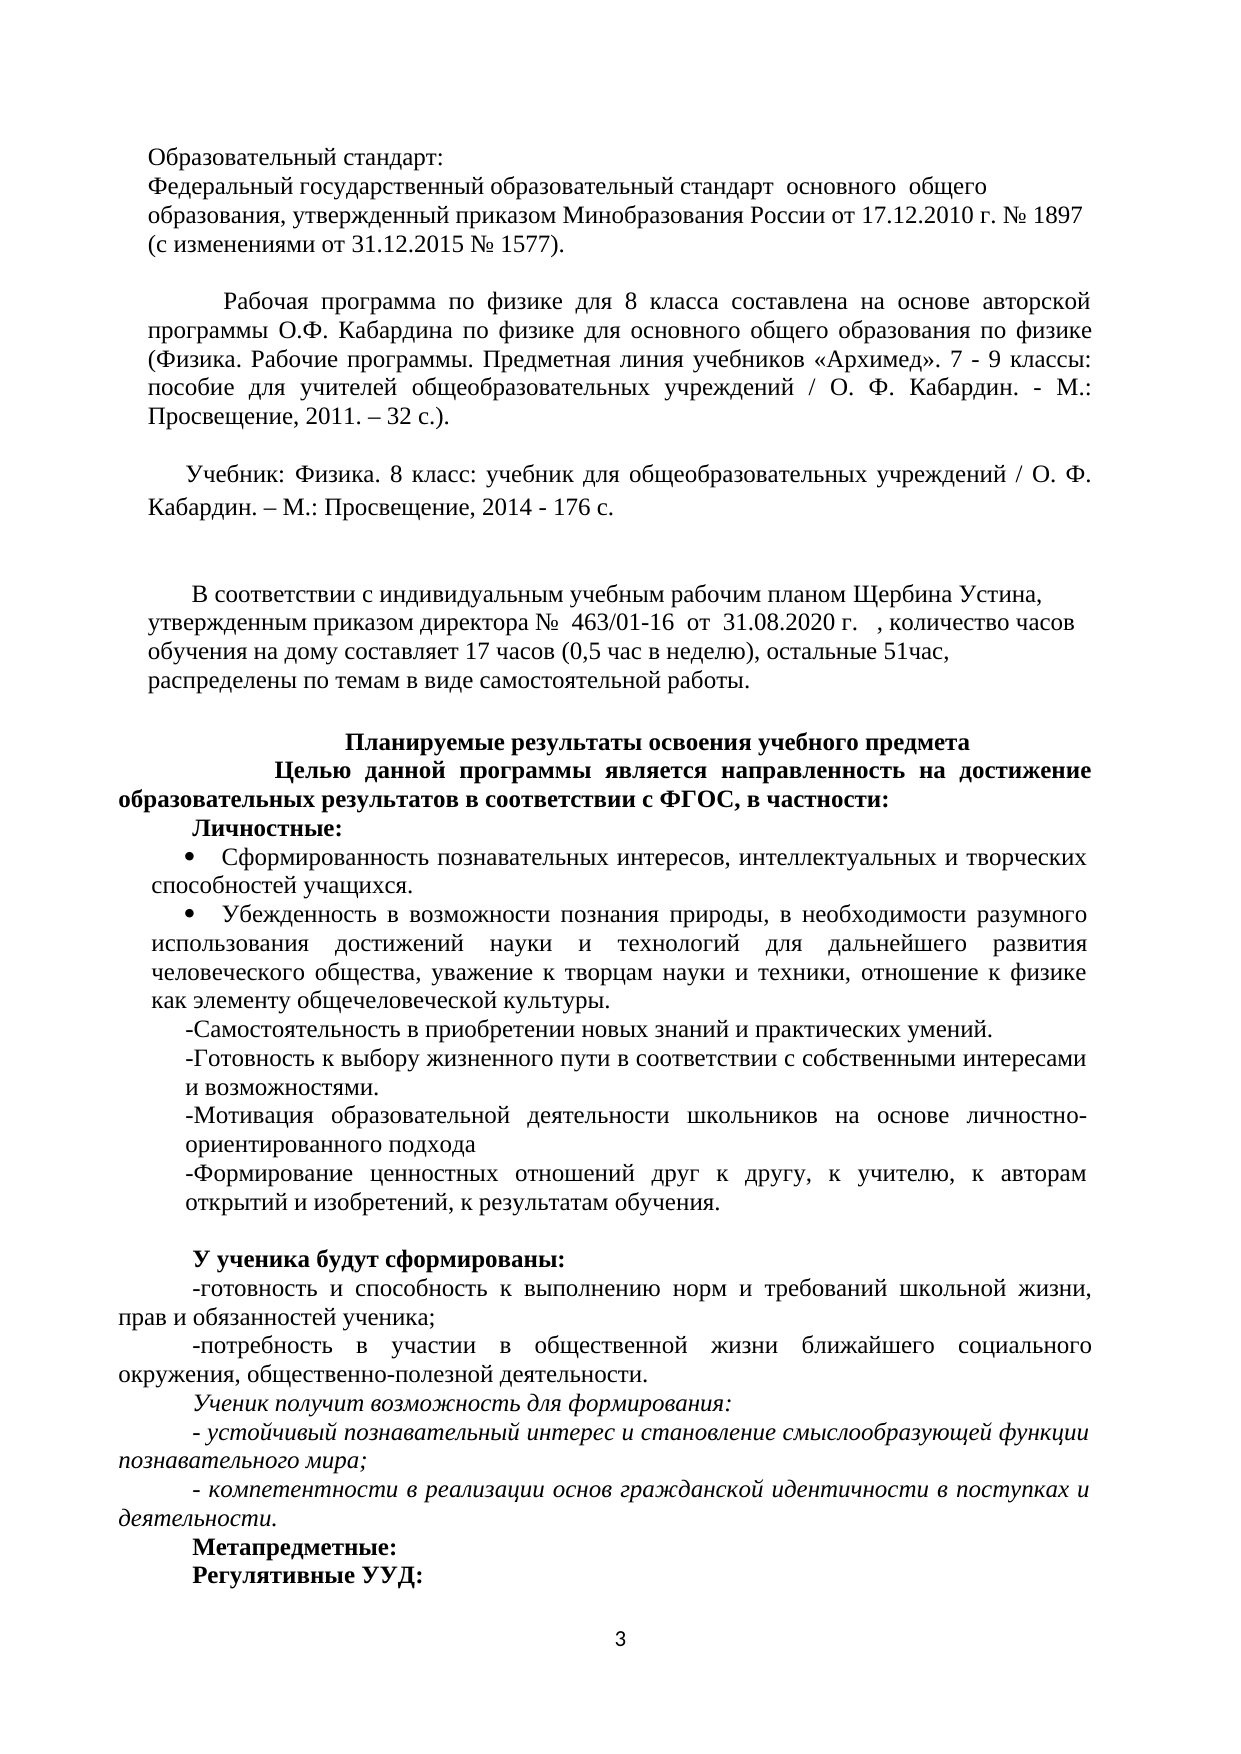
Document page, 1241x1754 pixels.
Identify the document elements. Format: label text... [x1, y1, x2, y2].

text Планируемые результаты освоения учебного предмета [223, 727, 1092, 755]
text - компетентности в реализации основ гражданской идентичности в поступках и деятельности. [118, 1474, 1092, 1532]
list Убежденность в возможности познания природы, в необходимости разумного использования достижений науки и технологий для дальнейшего развития человеческого общества, уважение к творцам науки и техники, отношение к физике как элементу общечеловеческой культуры. [151, 899, 1088, 1014]
text Целью данной программы является направленность на достижение образовательных результатов в соответствии с ФГОС, в частности: [118, 755, 1092, 813]
text Личностные: [118, 813, 1092, 842]
text Ученик получит возможность для формирования: [118, 1388, 1092, 1417]
list Сформированность познавательных интересов, интеллектуальных и творческих способностей учащихся. [151, 842, 1088, 899]
text Образовательный стандарт: [148, 142, 1092, 171]
text Регулятивные УУД: [118, 1560, 1092, 1589]
text -готовность и способность к выполнению норм и требований школьной жизни, прав и обязанностей ученика; [118, 1273, 1092, 1330]
text У ученика будут сформированы: [118, 1244, 1092, 1273]
list -Мотивация образовательной деятельности школьников на основе личностно-ориентированного подхода [185, 1100, 1088, 1158]
text В соответствии с индивидуальным учебным рабочим планом Щербина Устина, утвержденным приказом директора № 463/01-16 от 31.08.2020 г. , количество часов обучения на дому составляет 17 часов (0,5 час в неделю), остальные 51час, распределены по темам в виде самостоятельной работы. [148, 579, 1092, 694]
text - устойчивый познавательный интерес и становление смыслообразующей функции познавательного мира; [118, 1417, 1092, 1474]
list -Самостоятельность в приобретении новых знаний и практических умений. [185, 1014, 1088, 1043]
list -Готовность к выбору жизненного пути в соответствии с собственными интересами и возможностями. [185, 1043, 1088, 1100]
text Учебник: Физика. 8 класс: учебник для общеобразовательных учреждений / О. Ф. Кабардин. – М.: Просвещение, 2014 - 176 с. [148, 459, 1092, 521]
text Федеральный государственный образовательный стандарт основного общего образования, утвержденный приказом Минобразования России от 17.12.2010 г. № 1897 (с изменениями от 31.12.2015 № 1577). [148, 171, 1092, 257]
list -Формирование ценностных отношений друг к другу, к учителю, к авторам открытий и изобретений, к результатам обучения. [185, 1158, 1088, 1215]
text -потребность в участии в общественной жизни ближайшего социального окружения, общественно-полезной деятельности. [118, 1330, 1092, 1388]
list Рабочая программа по физике для 8 класса составлена на основе авторской программы О.Ф. Кабардина по физике для основного общего образования по физике (Физика. Рабочие программы. Предметная линия учебников «Архимед». 7 - 9 классы: пособие для учителей общеобразовательных учреждений / О. Ф. Кабардин. - М.: Просвещение, 2011. – 32 с.). [148, 286, 1092, 430]
text Метапредметные: [118, 1532, 1092, 1560]
